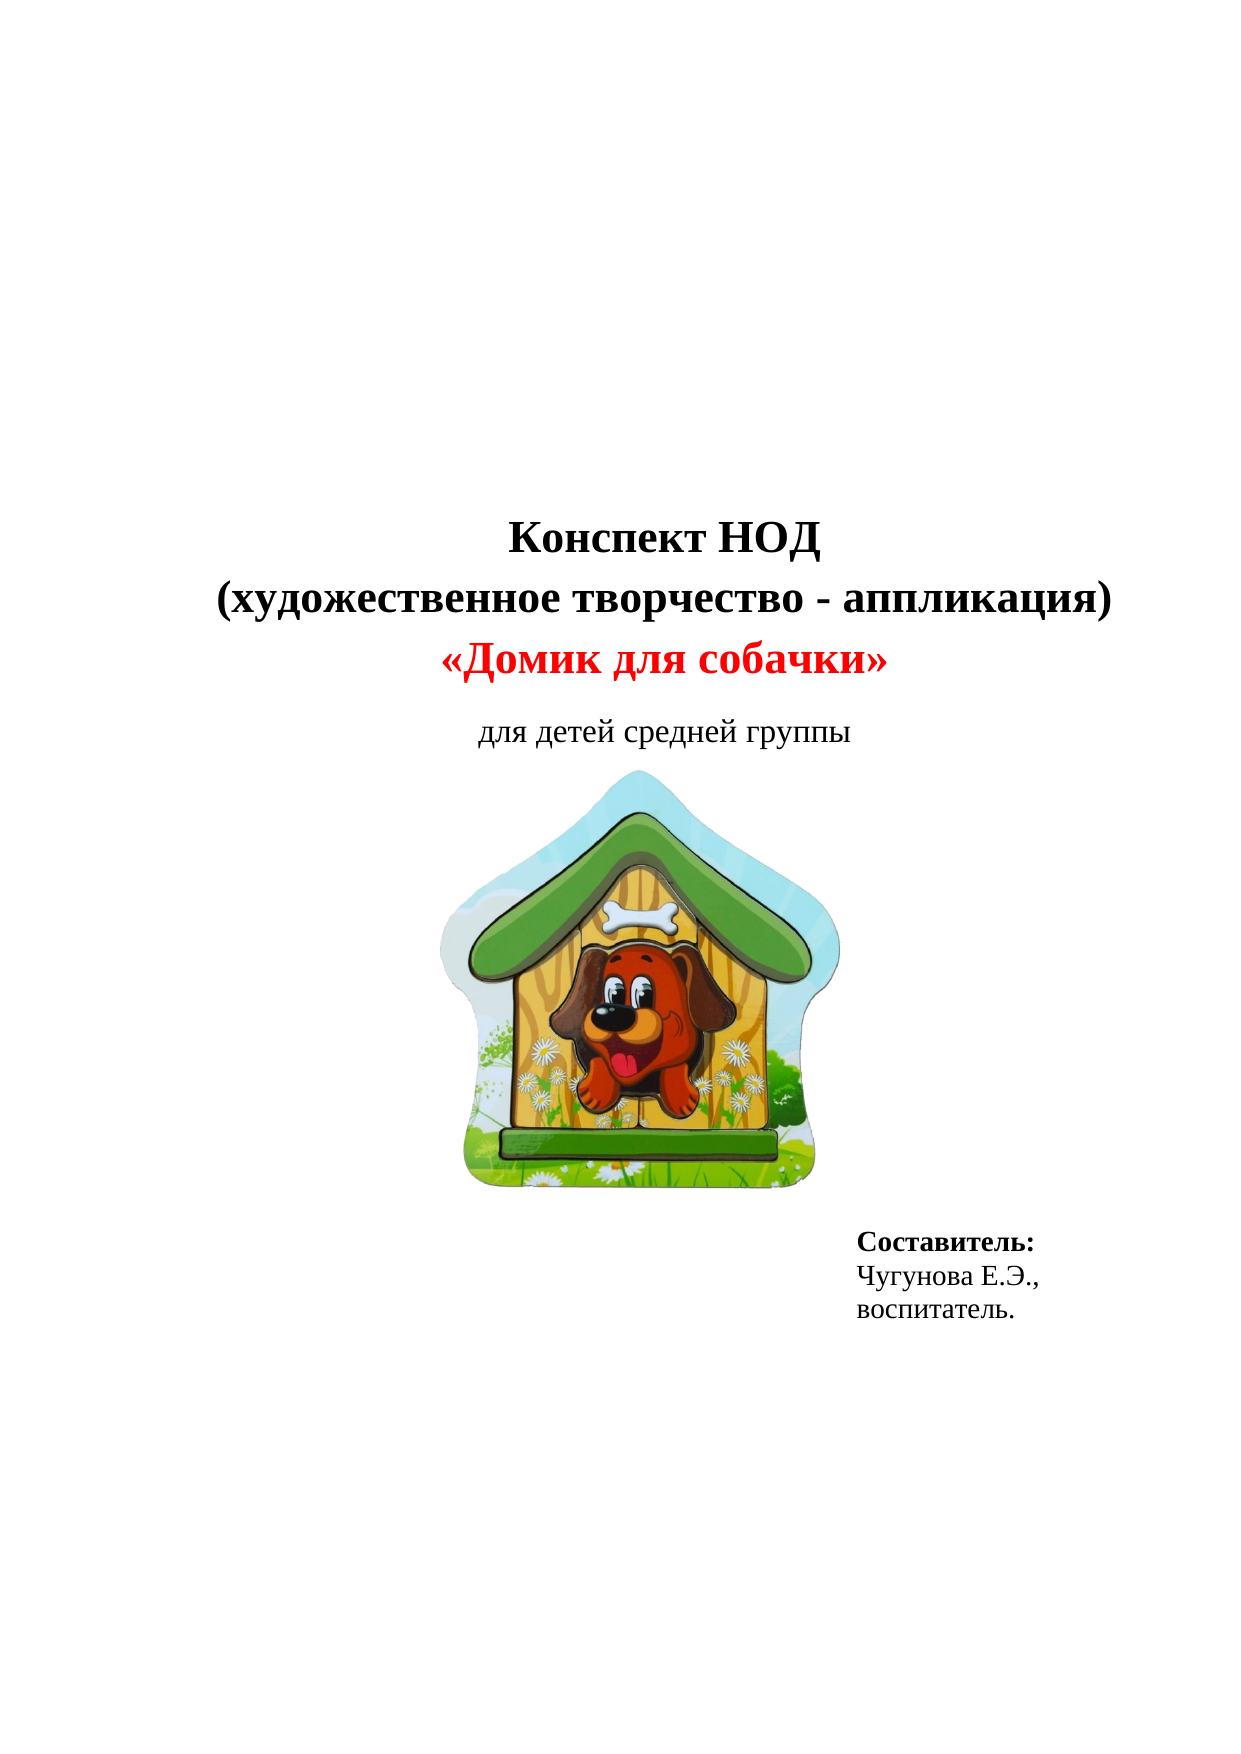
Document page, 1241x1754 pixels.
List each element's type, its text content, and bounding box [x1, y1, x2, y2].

text Составитель: [177, 1224, 1152, 1258]
text «Домик для собачки» [177, 630, 1152, 683]
text воспитатель. [177, 1291, 1152, 1325]
text Конспект НОД [177, 509, 1152, 562]
text для детей средней группы [177, 712, 1152, 750]
text Чугунова Е.Э., [177, 1258, 1152, 1291]
picture [388, 765, 830, 1194]
text (художественное творчество - аппликация) [177, 570, 1152, 623]
